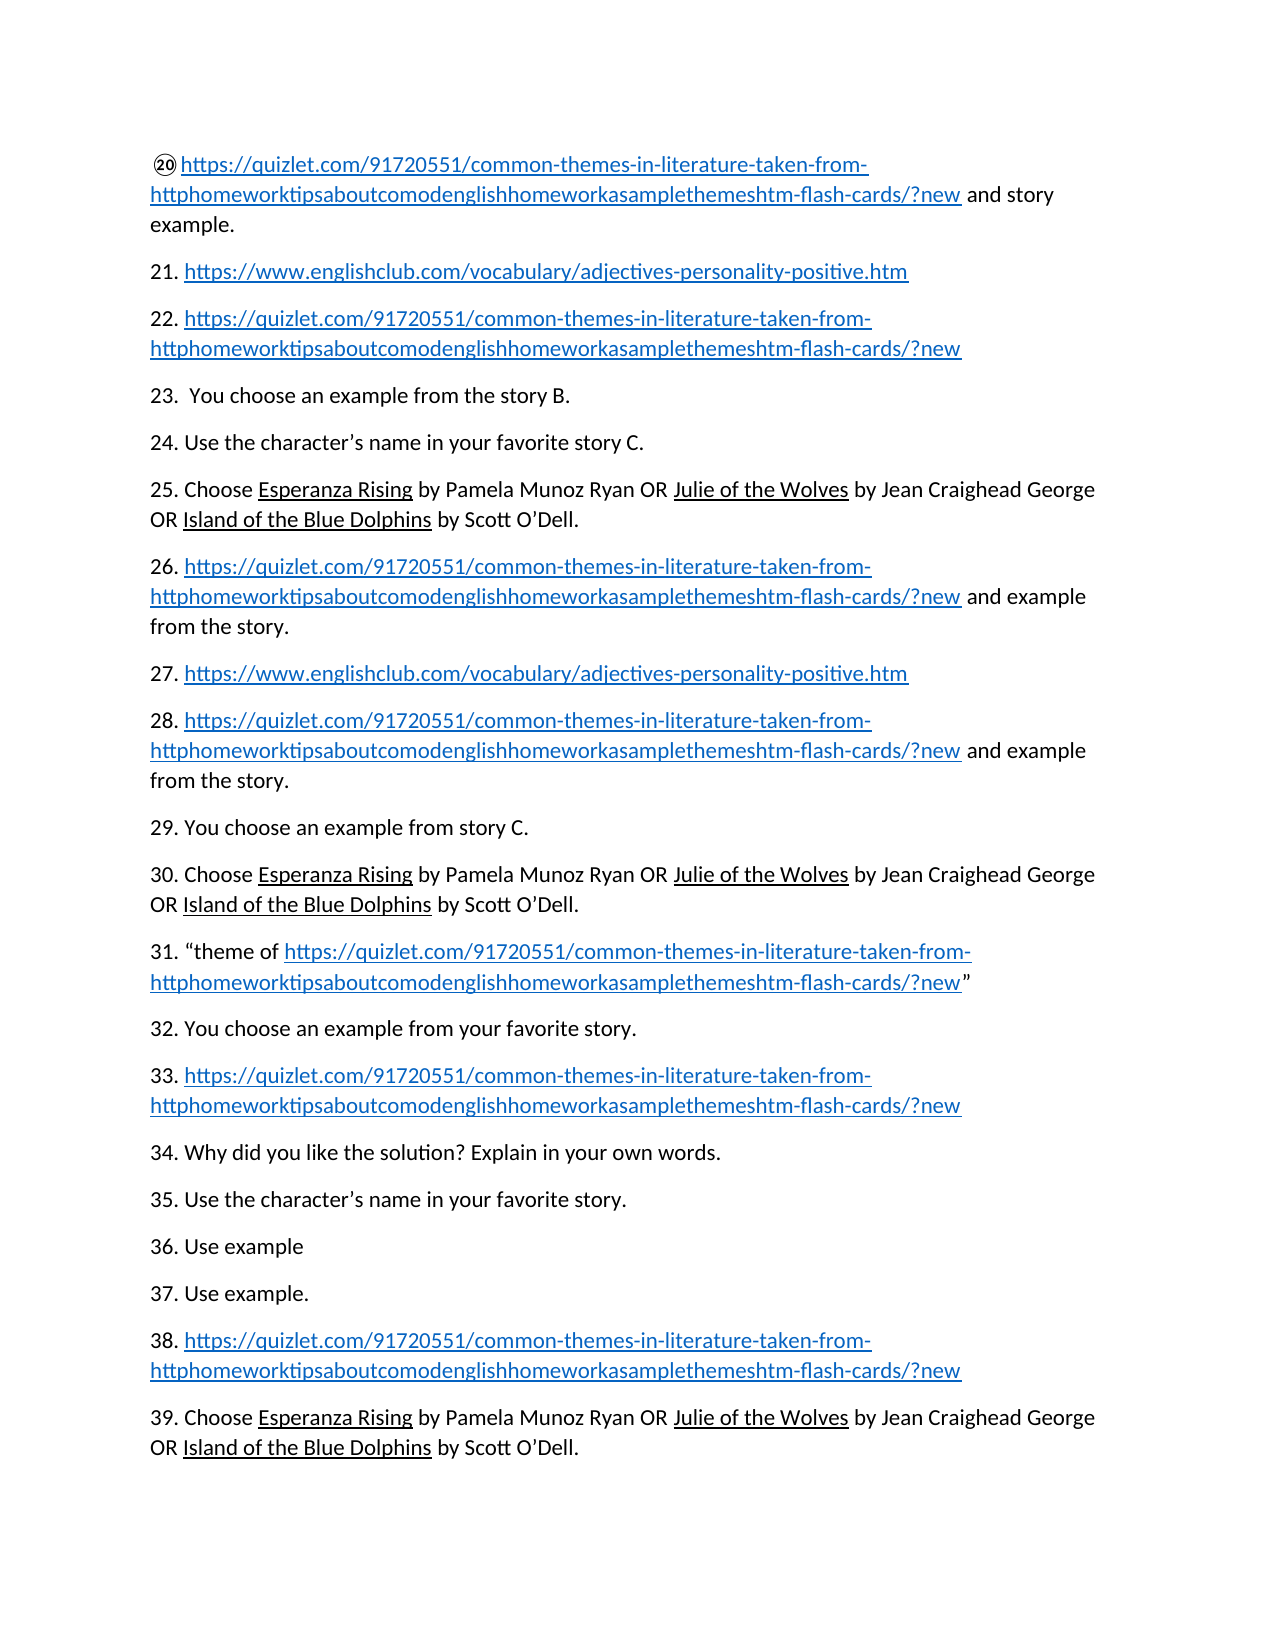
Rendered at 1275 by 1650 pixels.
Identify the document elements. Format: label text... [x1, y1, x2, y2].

text 29. You choose an example from story C. [150, 813, 1125, 842]
text 22. https://quizlet.com/91720551/common-themes-in-literature-taken-from-httphomeworktipsaboutcomodenglishhomeworkasamplethemeshtm-flash-cards/?new [150, 304, 1125, 362]
text 32. You choose an example from your favorite story. [150, 1014, 1125, 1043]
text 39. Choose Esperanza Rising by Pamela Munoz Ryan OR Julie of the Wolves by Jean Craighead George OR Island of the Blue Dolphins by Scott O’Dell. [150, 1403, 1125, 1461]
text ⑳https://quizlet.com/91720551/common-themes-in-literature-taken-from-httphomeworktipsaboutcomodenglishhomeworkasamplethemeshtm-flash-cards/?new and story example. [150, 150, 1125, 238]
text 31. “theme of https://quizlet.com/91720551/common-themes-in-literature-taken-from-httphomeworktipsaboutcomodenglishhomeworkasamplethemeshtm-flash-cards/?new” [150, 937, 1125, 996]
text 35. Use the character’s name in your favorite story. [150, 1185, 1125, 1213]
text 28. https://quizlet.com/91720551/common-themes-in-literature-taken-from-httphomeworktipsaboutcomodenglishhomeworkasamplethemeshtm-flash-cards/?new and example from the story. [150, 706, 1125, 795]
text 38. https://quizlet.com/91720551/common-themes-in-literature-taken-from-httphomeworktipsaboutcomodenglishhomeworkasamplethemeshtm-flash-cards/?new [150, 1326, 1125, 1384]
text 25. Choose Esperanza Rising by Pamela Munoz Ryan OR Julie of the Wolves by Jean Craighead George OR Island of the Blue Dolphins by Scott O’Dell. [150, 475, 1125, 533]
text 21. https://www.englishclub.com/vocabulary/adjectives-personality-positive.htm [150, 257, 1125, 285]
text 37. Use example. [150, 1279, 1125, 1307]
text 26. https://quizlet.com/91720551/common-themes-in-literature-taken-from-httphomeworktipsaboutcomodenglishhomeworkasamplethemeshtm-flash-cards/?new and example from the story. [150, 552, 1125, 641]
text 36. Use example [150, 1232, 1125, 1260]
text 33. https://quizlet.com/91720551/common-themes-in-literature-taken-from-httphomeworktipsaboutcomodenglishhomeworkasamplethemeshtm-flash-cards/?new [150, 1061, 1125, 1120]
text 27. https://www.englishclub.com/vocabulary/adjectives-personality-positive.htm [150, 659, 1125, 687]
text 24. Use the character’s name in your favorite story C. [150, 428, 1125, 456]
text 30. Choose Esperanza Rising by Pamela Munoz Ryan OR Julie of the Wolves by Jean Craighead George OR Island of the Blue Dolphins by Scott O’Dell. [150, 860, 1125, 919]
text 23. You choose an example from the story B. [150, 381, 1125, 409]
text 34. Why did you like the solution? Explain in your own words. [150, 1138, 1125, 1167]
